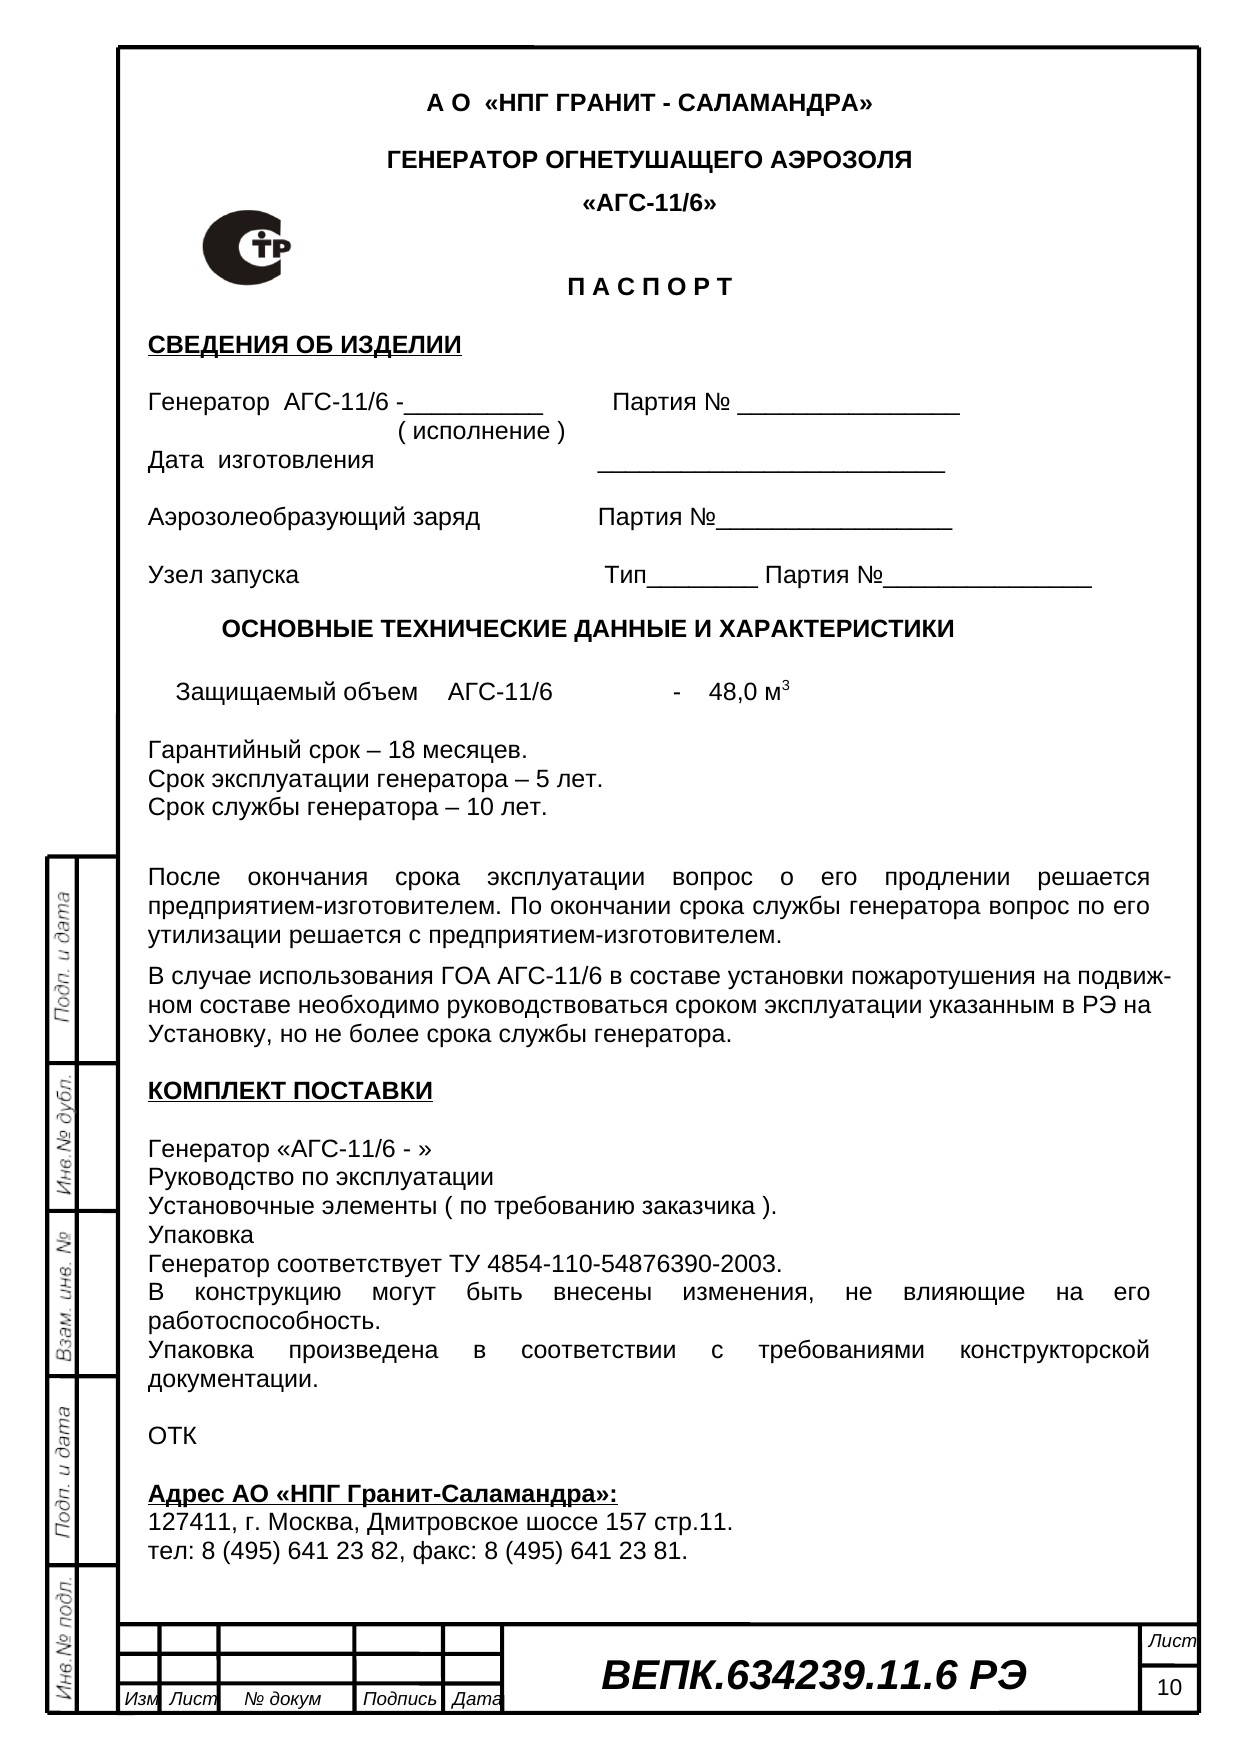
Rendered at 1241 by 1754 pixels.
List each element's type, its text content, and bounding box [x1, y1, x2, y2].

text Срок эксплуатации генератора – 5 лет. [148, 763, 1152, 792]
text КОМПЛЕКТ ПОСТАВКИ [148, 1076, 1152, 1105]
picture [183, 217, 309, 272]
text Адрес АО «НПГ Гранит-Саламандра»: [148, 1478, 1152, 1507]
text Упаковка произведена в соответствии с требованиями конструкторской документации. [148, 1335, 1152, 1392]
text Генератор соответствует ТУ 4854-110-54876390-2003. [148, 1248, 1152, 1277]
subtitle ОСНОВНЫЕ ТЕХНИЧЕСКИЕ ДАННЫЕ И ХАРАКТЕРИСТИКИ [148, 613, 1152, 642]
text Генератор АГС-11/6 -__________ Партия № ________________ [148, 387, 1152, 416]
text Руководство по эксплуатации [148, 1162, 1152, 1191]
text В конструкцию могут быть внесены изменения, не влияющие на его работоспособность. [148, 1277, 1152, 1335]
text Установку, но не более срока службы генератора. [148, 1018, 1211, 1047]
text П А С П О Р Т [148, 272, 1152, 301]
text Генератор «АГС-11/6 - » [148, 1133, 1152, 1162]
text Дата изготовления _________________________ [148, 445, 1152, 473]
text В случае использования ГОА АГС-11/6 в составе установки пожаротушения на подвиж-ном составе необходимо руководствоваться сроком эксплуатации указанным в РЭ на [148, 961, 1211, 1018]
text ГЕНЕРАТОР ОГНЕТУШАЩЕГО АЭРОЗОЛЯ [148, 145, 1152, 174]
text 127411, г. Москва, Дмитровское шоссе 157 стр.11. [148, 1507, 1152, 1536]
text Установочные элементы ( по требованию заказчика ). [148, 1191, 1152, 1220]
text СВЕДЕНИЯ ОБ ИЗДЕЛИИ [148, 330, 1152, 358]
text Упаковка [148, 1220, 1152, 1248]
text Аэрозолеобразующий заряд Партия №_________________ [148, 502, 1152, 531]
text ( исполнение ) [148, 416, 1152, 445]
text тел: 8 (495) 641 23 82, факс: 8 (495) 641 23 81. [148, 1536, 1152, 1565]
text После окончания срока эксплуатации вопрос о его продлении решается предприятием-изготовителем. По окончании срока службы генератора вопрос по его утилизации решается с предприятием-изготовителем. [148, 862, 1152, 948]
text Защищаемый объем АГС-11/6 - [148, 677, 1152, 706]
text «АГС-11/6» [148, 188, 1152, 217]
text ОТК [148, 1421, 1152, 1450]
text Узел запуска Тип________ Партия №_______________ [148, 560, 1152, 588]
text Гарантийный срок – 18 месяцев. [148, 735, 1152, 763]
text Срок службы генератора – 10 лет. [148, 792, 1152, 821]
text А О «НПГ ГРАНИТ - САЛАМАНДРА» [148, 88, 1152, 117]
